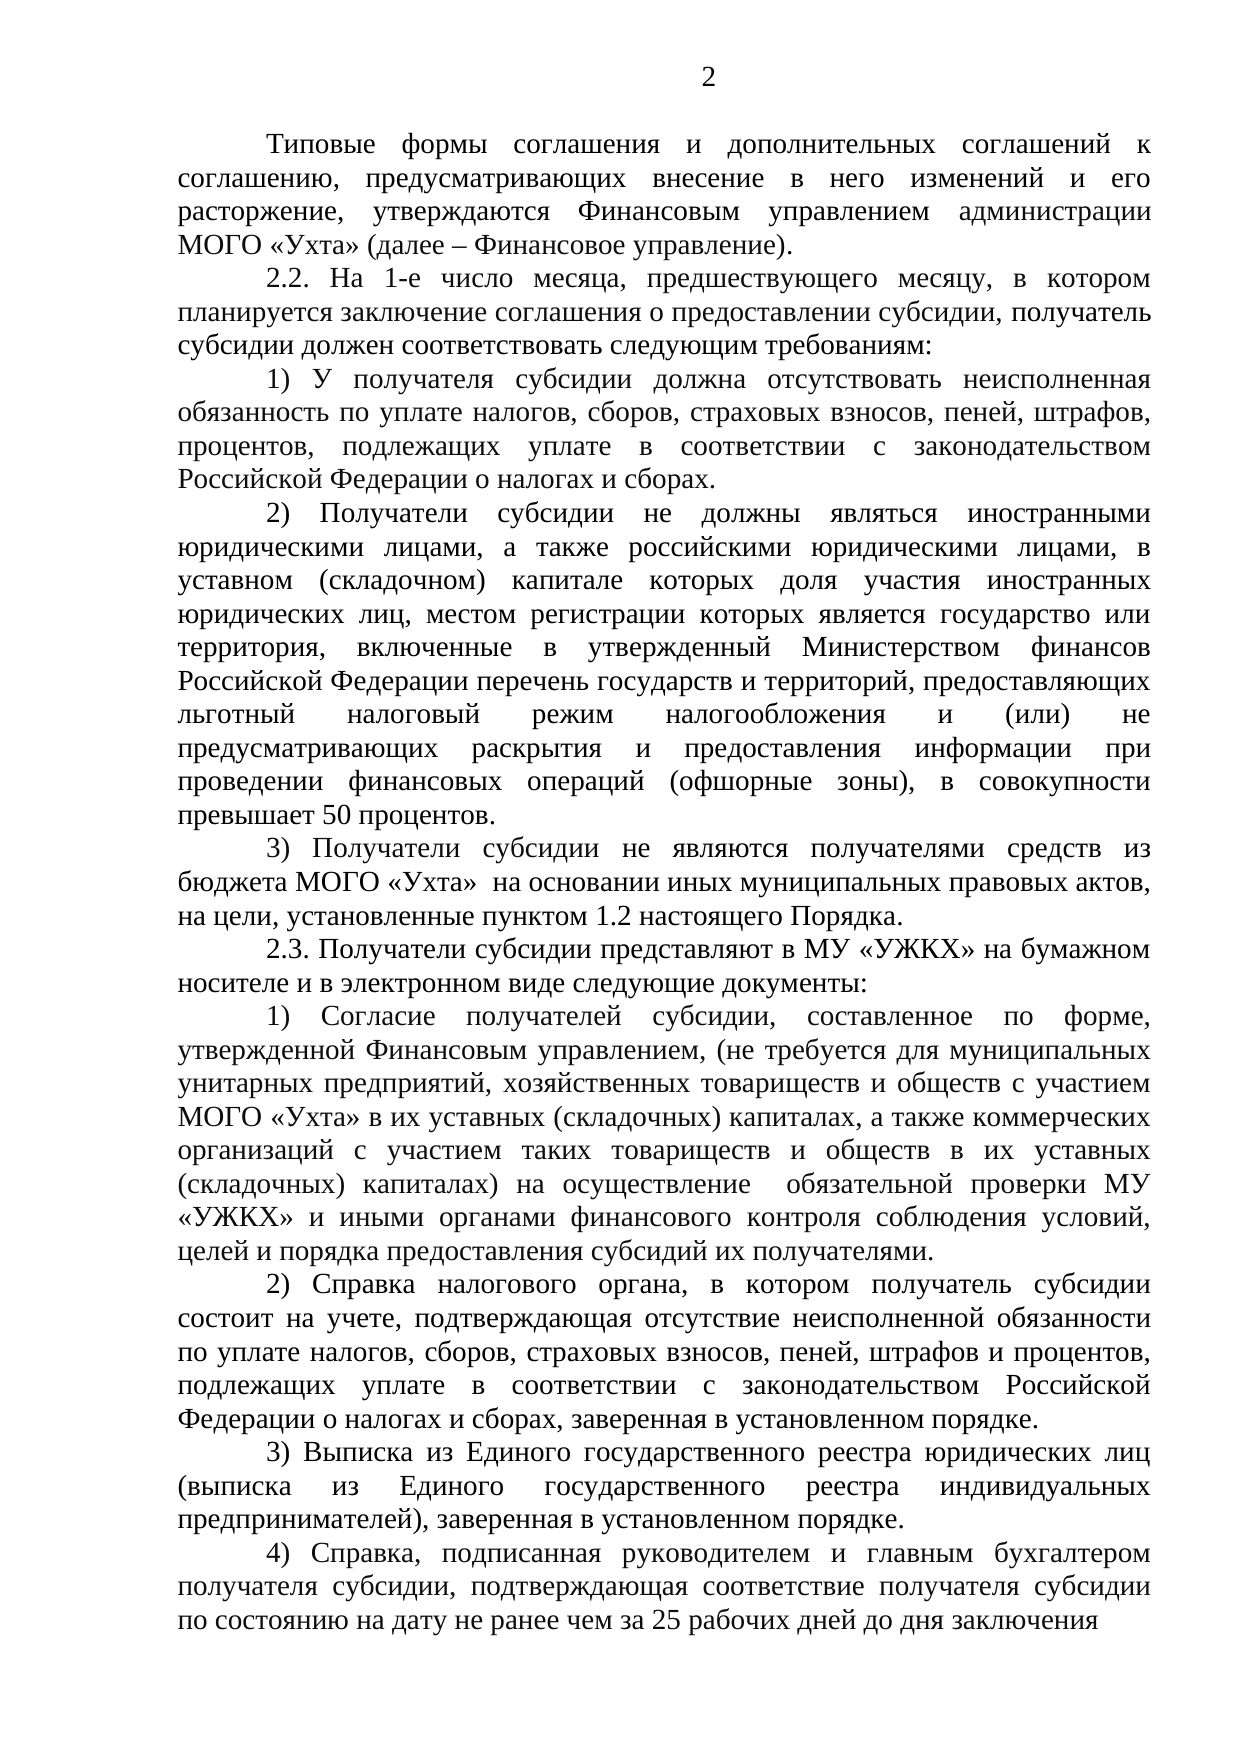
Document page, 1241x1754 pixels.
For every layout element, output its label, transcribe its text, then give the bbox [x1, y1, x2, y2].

list 2 [177, 59, 1152, 93]
list 2) Справка налогового органа, в котором получатель субсидии состоит на учете, подтверждающая отсутствие неисполненной обязанности по уплате налогов, сборов, страховых взносов, пеней, штрафов и процентов, подлежащих уплате в соответствии с законодательством Российской Федерации о налогах и сборах, заверенная в установленном порядке. [177, 1267, 1152, 1434]
list 2.3. Получатели субсидии представляют в МУ «УЖКХ» на бумажном носителе и в электронном виде следующие документы: [177, 931, 1152, 998]
list 1) У получателя субсидии должна отсутствовать неисполненная обязанность по уплате налогов, сборов, страховых взносов, пеней, штрафов, процентов, подлежащих уплате в соответствии с законодательством Российской Федерации о налогах и сборах. [177, 361, 1152, 495]
list 2.2. На 1-е число месяца, предшествующего месяцу, в котором планируется заключение соглашения о предоставлении субсидии, получатель субсидии должен соответствовать следующим требованиям: [177, 260, 1152, 361]
list 3) Получатели субсидии не являются получателями средств из бюджета МОГО «Ухта» на основании иных муниципальных правовых актов, на цели, установленные пунктом 1.2 настоящего Порядка. [177, 831, 1152, 931]
list 2) Получатели субсидии не должны являться иностранными юридическими лицами, а также российскими юридическими лицами, в уставном (складочном) капитале которых доля участия иностранных юридических лиц, местом регистрации которых является государство или территория, включенные в утвержденный Министерством финансов Российской Федерации перечень государств и территорий, предоставляющих льготный налоговый режим налогообложения и (или) не предусматривающих раскрытия и предоставления информации при проведении финансовых операций (офшорные зоны), в совокупности превышает 50 процентов. [177, 495, 1152, 831]
list 3) Выписка из Единого государственного реестра юридических лиц (выписка из Единого государственного реестра индивидуальных предпринимателей), заверенная в установленном порядке. [177, 1434, 1152, 1535]
text Типовые формы соглашения и дополнительных соглашений к соглашению, предусматривающих внесение в него изменений и его расторжение, утверждаются Финансовым управлением администрации МОГО «Ухта» (далее – Финансовое управление). [177, 126, 1152, 260]
list 4) Справка, подписанная руководителем и главным бухгалтером получателя субсидии, подтверждающая соответствие получателя субсидии по состоянию на дату не ранее чем за 25 рабочих дней до дня заключения [177, 1535, 1152, 1636]
list 1) Согласие получателей субсидии, составленное по форме, утвержденной Финансовым управлением, (не требуется для муниципальных унитарных предприятий, хозяйственных товариществ и обществ с участием МОГО «Ухта» в их уставных (складочных) капиталах, а также коммерческих организаций с участием таких товариществ и обществ в их уставных (складочных) капиталах) на осуществление обязательной проверки МУ «УЖКХ» и иными органами финансового контроля соблюдения условий, целей и порядка предоставления субсидий их получателями. [177, 998, 1152, 1267]
